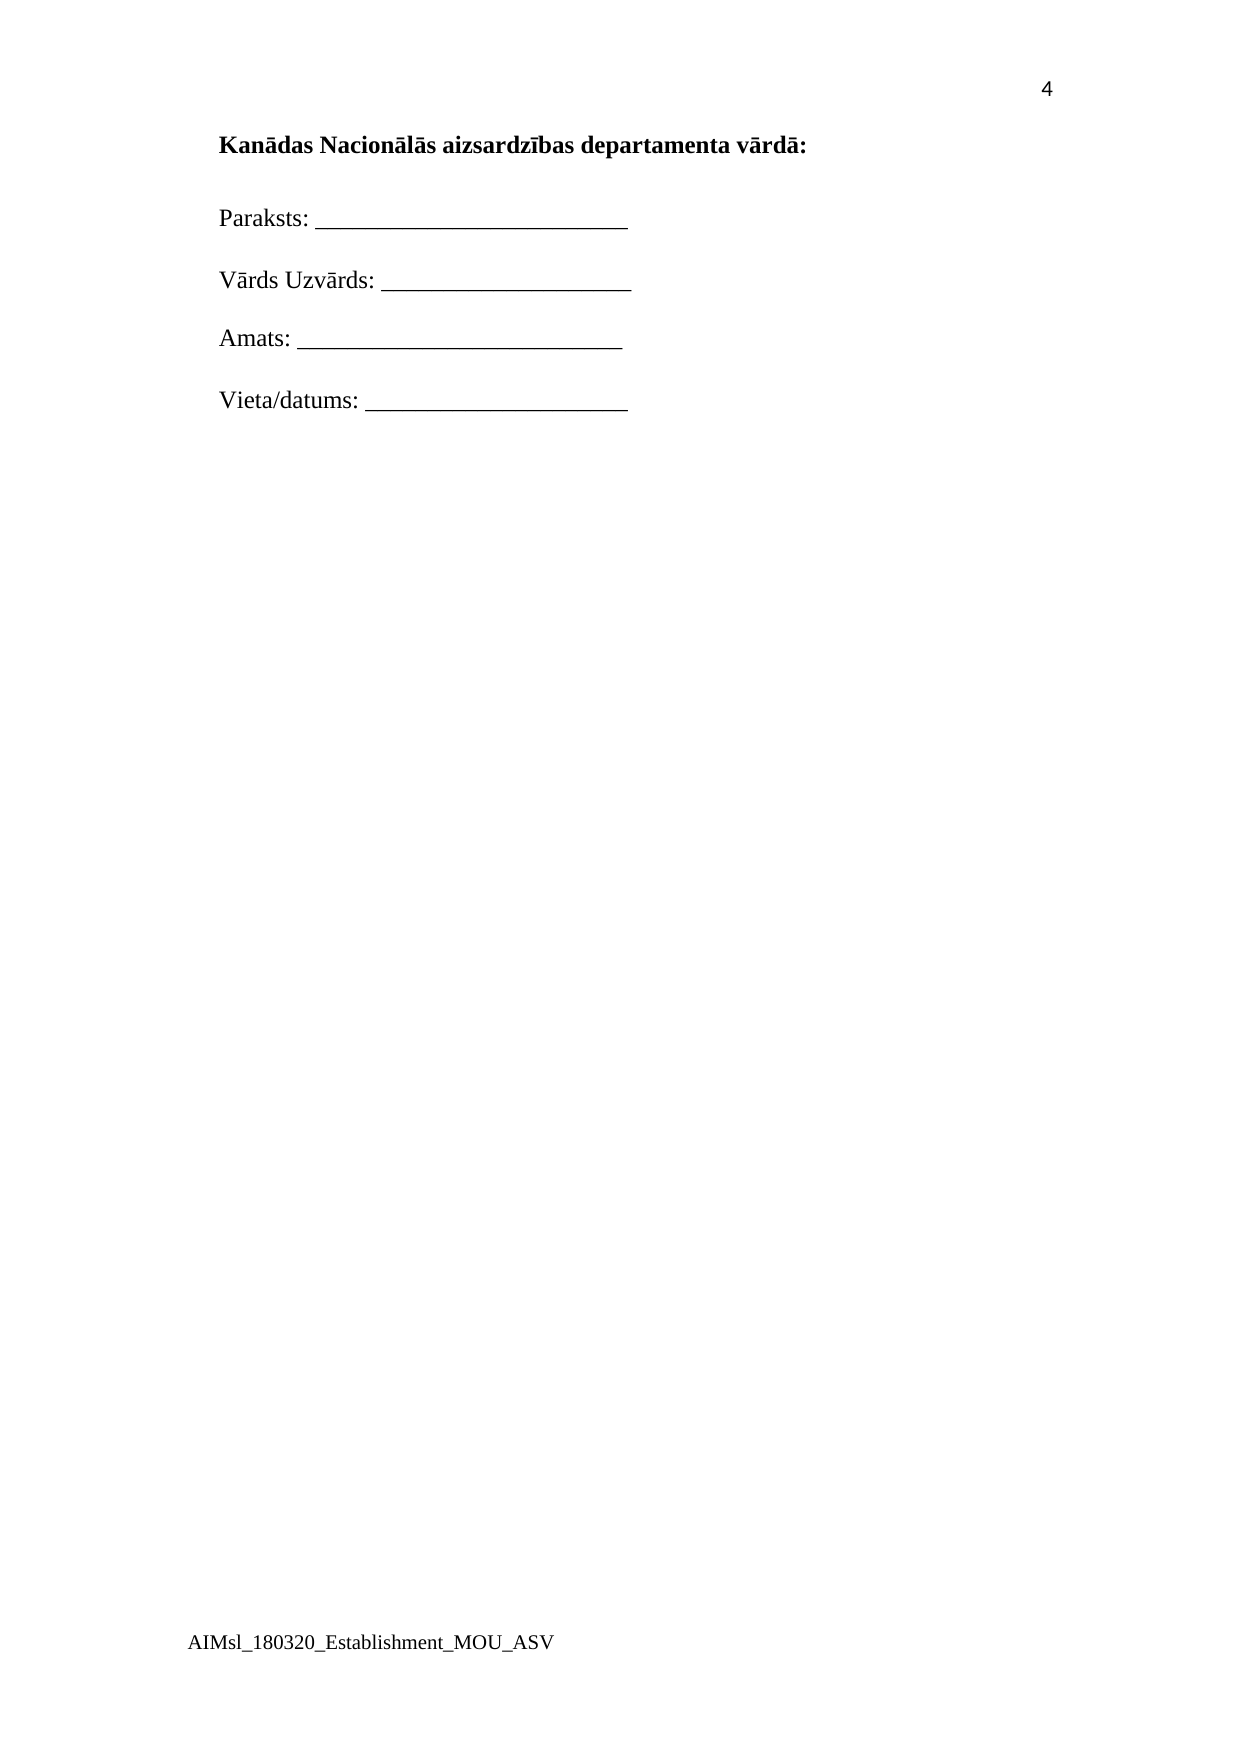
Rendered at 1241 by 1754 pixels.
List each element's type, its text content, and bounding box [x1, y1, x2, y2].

text Amats: __________________________ [187, 323, 1053, 352]
text Vieta/datums: _____________________ [187, 385, 1053, 414]
text Vārds Uzvārds: ____________________ [187, 265, 1053, 294]
text Kanādas Nacionālās aizsardzības departamenta vārdā: [187, 131, 1053, 159]
text Paraksts: _________________________ [187, 203, 1053, 232]
